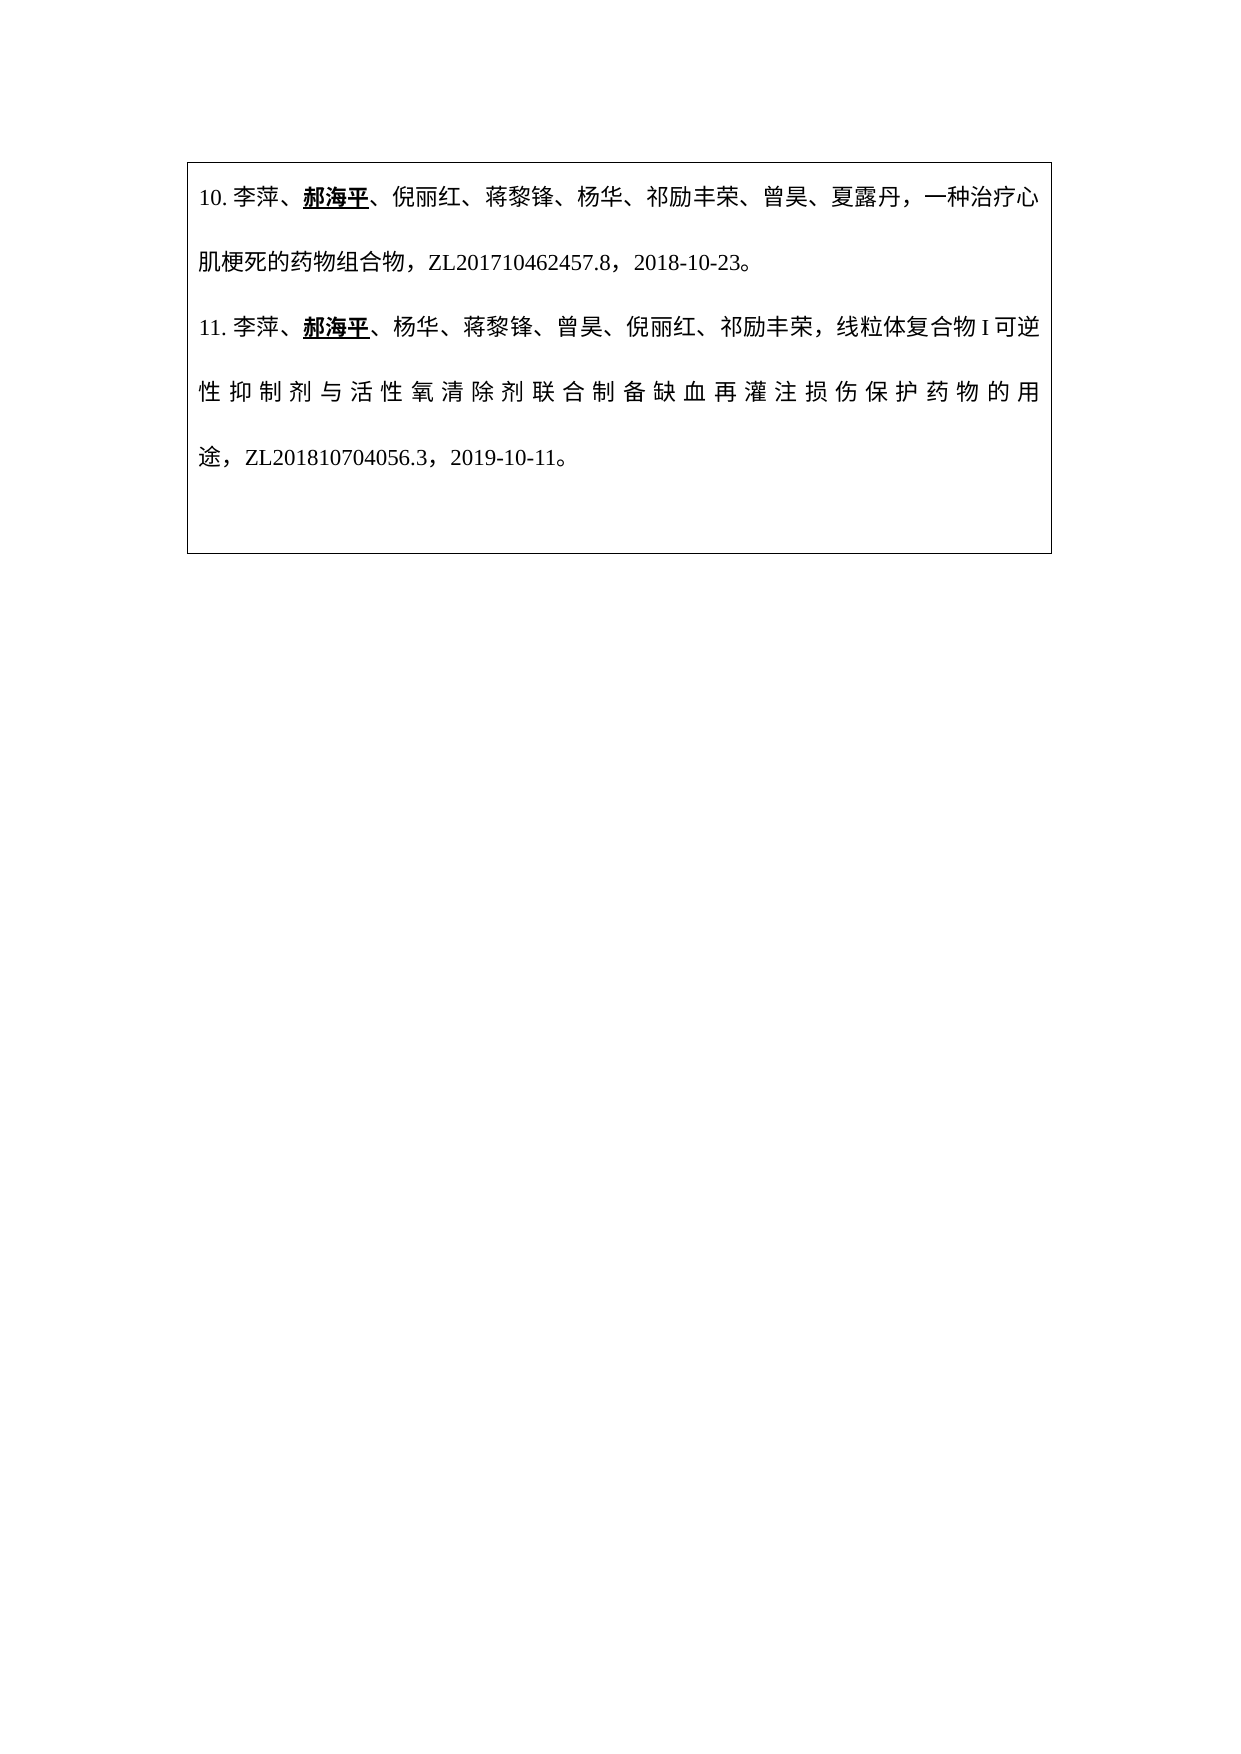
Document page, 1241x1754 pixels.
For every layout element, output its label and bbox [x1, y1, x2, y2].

table_cell [188, 163, 1051, 553]
